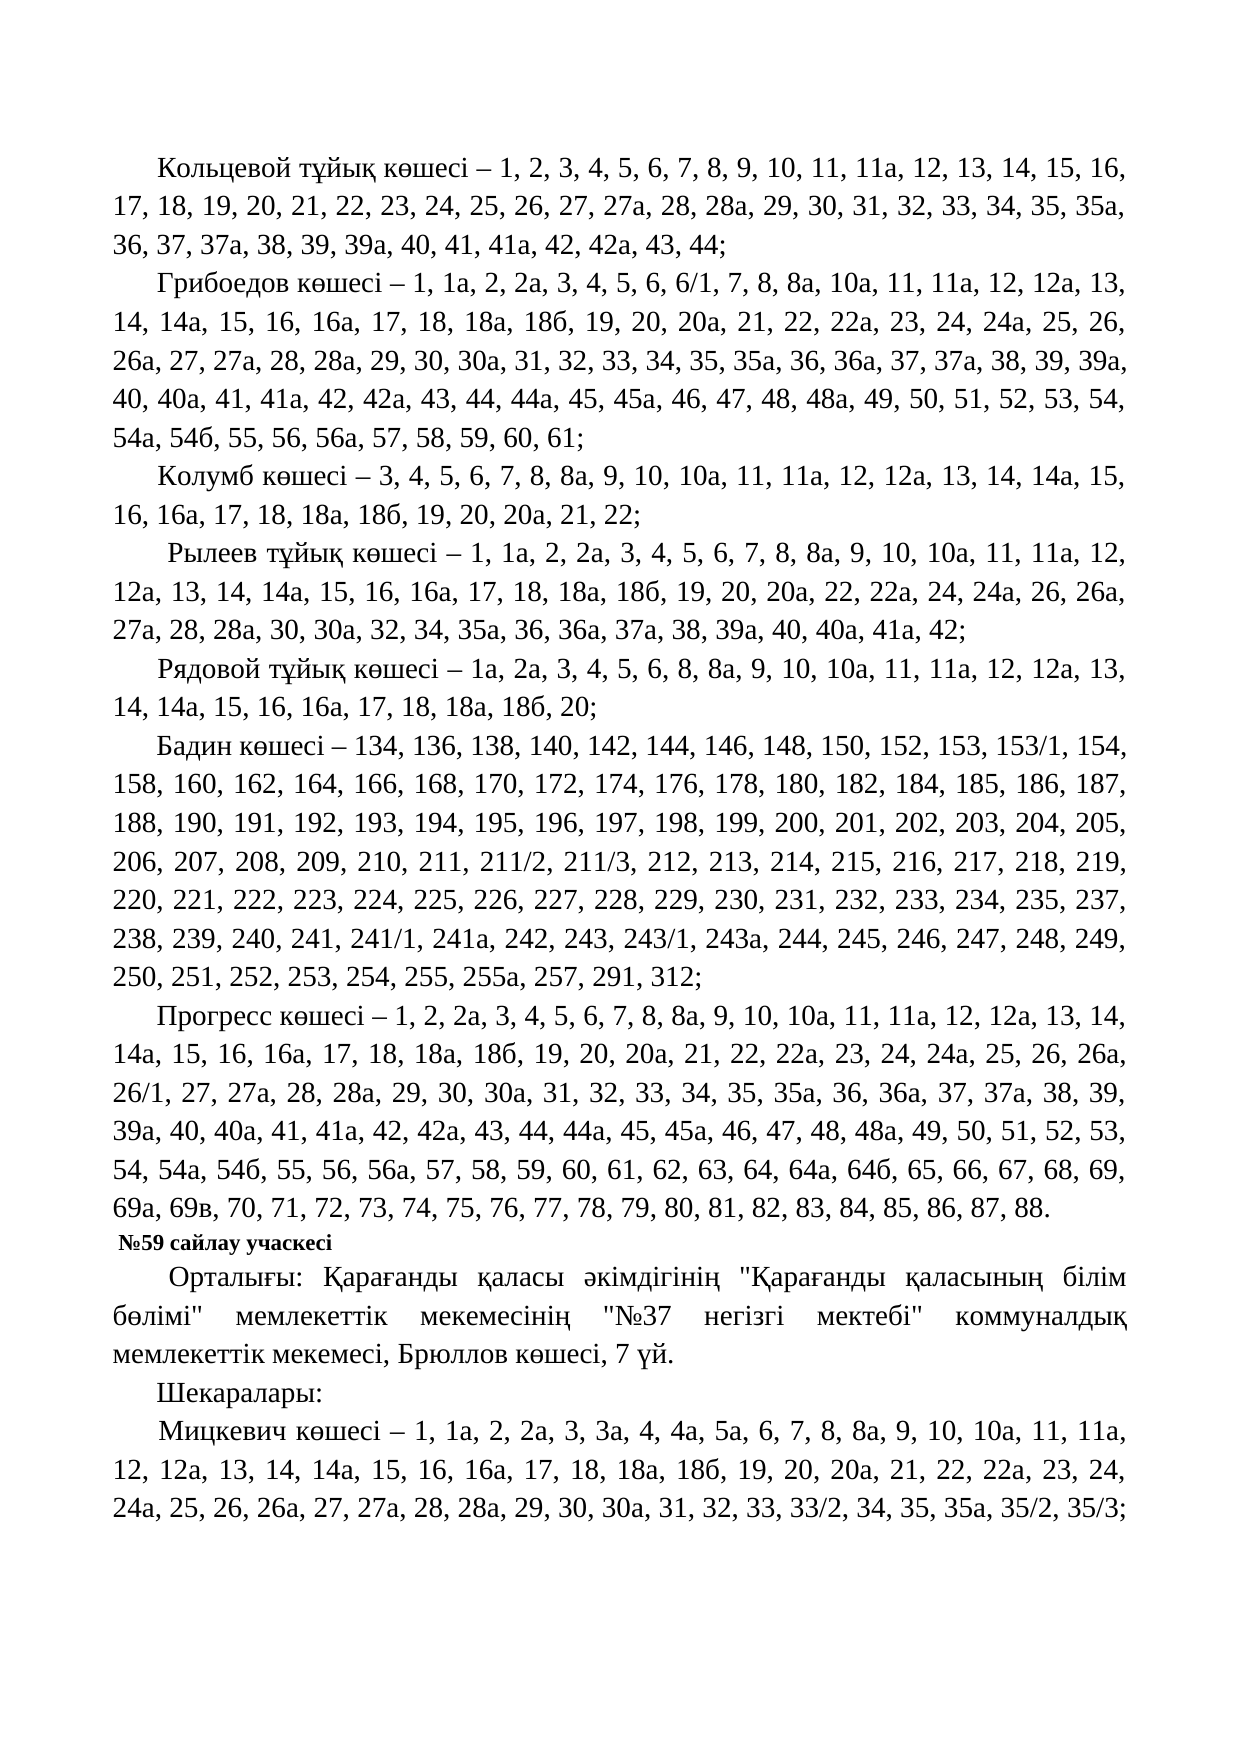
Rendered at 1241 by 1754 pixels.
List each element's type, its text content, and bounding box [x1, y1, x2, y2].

text Грибоедов көшесі – 1, 1а, 2, 2а, 3, 4, 5, 6, 6/1, 7, 8, 8а, 10а, 11, 11а, 12, 12а, 13, 14, 14а, 15, 16, 16а, 17, 18, 18а, 18б, 19, 20, 20а, 21, 22, 22a, 23, 24, 24a, 25, 26, 26a, 27, 27a, 28, 28a, 29, 30, 30a, 31, 32, 33, 34, 35, 35a, 36, 36a, 37, 37a, 38, 39, 39a, 40, 40a, 41, 41а, 42, 42а, 43, 44, 44а, 45, 45а, 46, 47, 48, 48а, 49, 50, 51, 52, 53, 54, 54а, 54б, 55, 56, 56а, 57, 58, 59, 60, 61; [112, 266, 1128, 453]
text Рядовой тұйық көшесі – 1а, 2а, 3, 4, 5, 6, 8, 8а, 9, 10, 10а, 11, 11а, 12, 12а, 13, 14, 14а, 15, 16, 16а, 17, 18, 18а, 18б, 20; [112, 651, 1128, 723]
text Бадин көшесі – 134, 136, 138, 140, 142, 144, 146, 148, 150, 152, 153, 153/1, 154, 158, 160, 162, 164, 166, 168, 170, 172, 174, 176, 178, 180, 182, 184, 185, 186, 187, 188, 190, 191, 192, 193, 194, 195, 196, 197, 198, 199, 200, 201, 202, 203, 204, 205, 206, 207, 208, 209, 210, 211, 211/2, 211/3, 212, 213, 214, 215, 216, 217, 218, 219, 220, 221, 222, 223, 224, 225, 226, 227, 228, 229, 230, 231, 232, 233, 234, 235, 237, 238, 239, 240, 241, 241/1, 241а, 242, 243, 243/1, 243а, 244, 245, 246, 247, 248, 249, 250, 251, 252, 253, 254, 255, 255а, 257, 291, 312; [112, 728, 1128, 993]
text Кольцевой тұйық көшесі – 1, 2, 3, 4, 5, 6, 7, 8, 9, 10, 11, 11а, 12, 13, 14, 15, 16, 17, 18, 19, 20, 21, 22, 23, 24, 25, 26, 27, 27a, 28, 28a, 29, 30, 31, 32, 33, 34, 35, 35а, 36, 37, 37а, 38, 39, 39а, 40, 41, 41а, 42, 42а, 43, 44; [112, 150, 1128, 261]
text Рылеев тұйық көшесі – 1, 1а, 2, 2а, 3, 4, 5, 6, 7, 8, 8а, 9, 10, 10а, 11, 11а, 12, 12а, 13, 14, 14а, 15, 16, 16а, 17, 18, 18а, 18б, 19, 20, 20а, 22, 22а, 24, 24а, 26, 26а, 27а, 28, 28а, 30, 30а, 32, 34, 35а, 36, 36а, 37а, 38, 39а, 40, 40а, 41а, 42; [112, 535, 1128, 646]
text Колумб көшесі – 3, 4, 5, 6, 7, 8, 8а, 9, 10, 10а, 11, 11а, 12, 12а, 13, 14, 14а, 15, 16, 16а, 17, 18, 18а, 18б, 19, 20, 20а, 21, 22; [112, 458, 1128, 530]
text Орталығы: Қарағанды қаласы әкімдігінің "Қарағанды қаласының білім бөлімі" мемлекеттік мекемесінің "№37 негізгі мектебі" коммуналдық мемлекеттік мекемесі, Брюллов көшесі, 7 үй. [112, 1259, 1128, 1370]
text №59 сайлау учаскесі [112, 1229, 1128, 1256]
text Шекаралары: [112, 1375, 1128, 1408]
text Прогресс көшесі – 1, 2, 2а, 3, 4, 5, 6, 7, 8, 8а, 9, 10, 10а, 11, 11а, 12, 12а, 13, 14, 14а, 15, 16, 16а, 17, 18, 18а, 18б, 19, 20, 20а, 21, 22, 22а, 23, 24, 24а, 25, 26, 26а, 26/1, 27, 27а, 28, 28а, 29, 30, 30а, 31, 32, 33, 34, 35, 35а, 36, 36а, 37, 37а, 38, 39, 39а, 40, 40а, 41, 41а, 42, 42а, 43, 44, 44а, 45, 45а, 46, 47, 48, 48а, 49, 50, 51, 52, 53, 54, 54а, 54б, 55, 56, 56а, 57, 58, 59, 60, 61, 62, 63, 64, 64а, 64б, 65, 66, 67, 68, 69, 69а, 69в, 70, 71, 72, 73, 74, 75, 76, 77, 78, 79, 80, 81, 82, 83, 84, 85, 86, 87, 88. [112, 998, 1128, 1224]
text Мицкевич көшесі – 1, 1а, 2, 2а, 3, 3а, 4, 4а, 5а, 6, 7, 8, 8а, 9, 10, 10а, 11, 11а, 12, 12а, 13, 14, 14а, 15, 16, 16а, 17, 18, 18а, 18б, 19, 20, 20а, 21, 22, 22а, 23, 24, 24а, 25, 26, 26а, 27, 27а, 28, 28а, 29, 30, 30а, 31, 32, 33, 33/2, 34, 35, 35а, 35/2, 35/3; [112, 1413, 1128, 1524]
